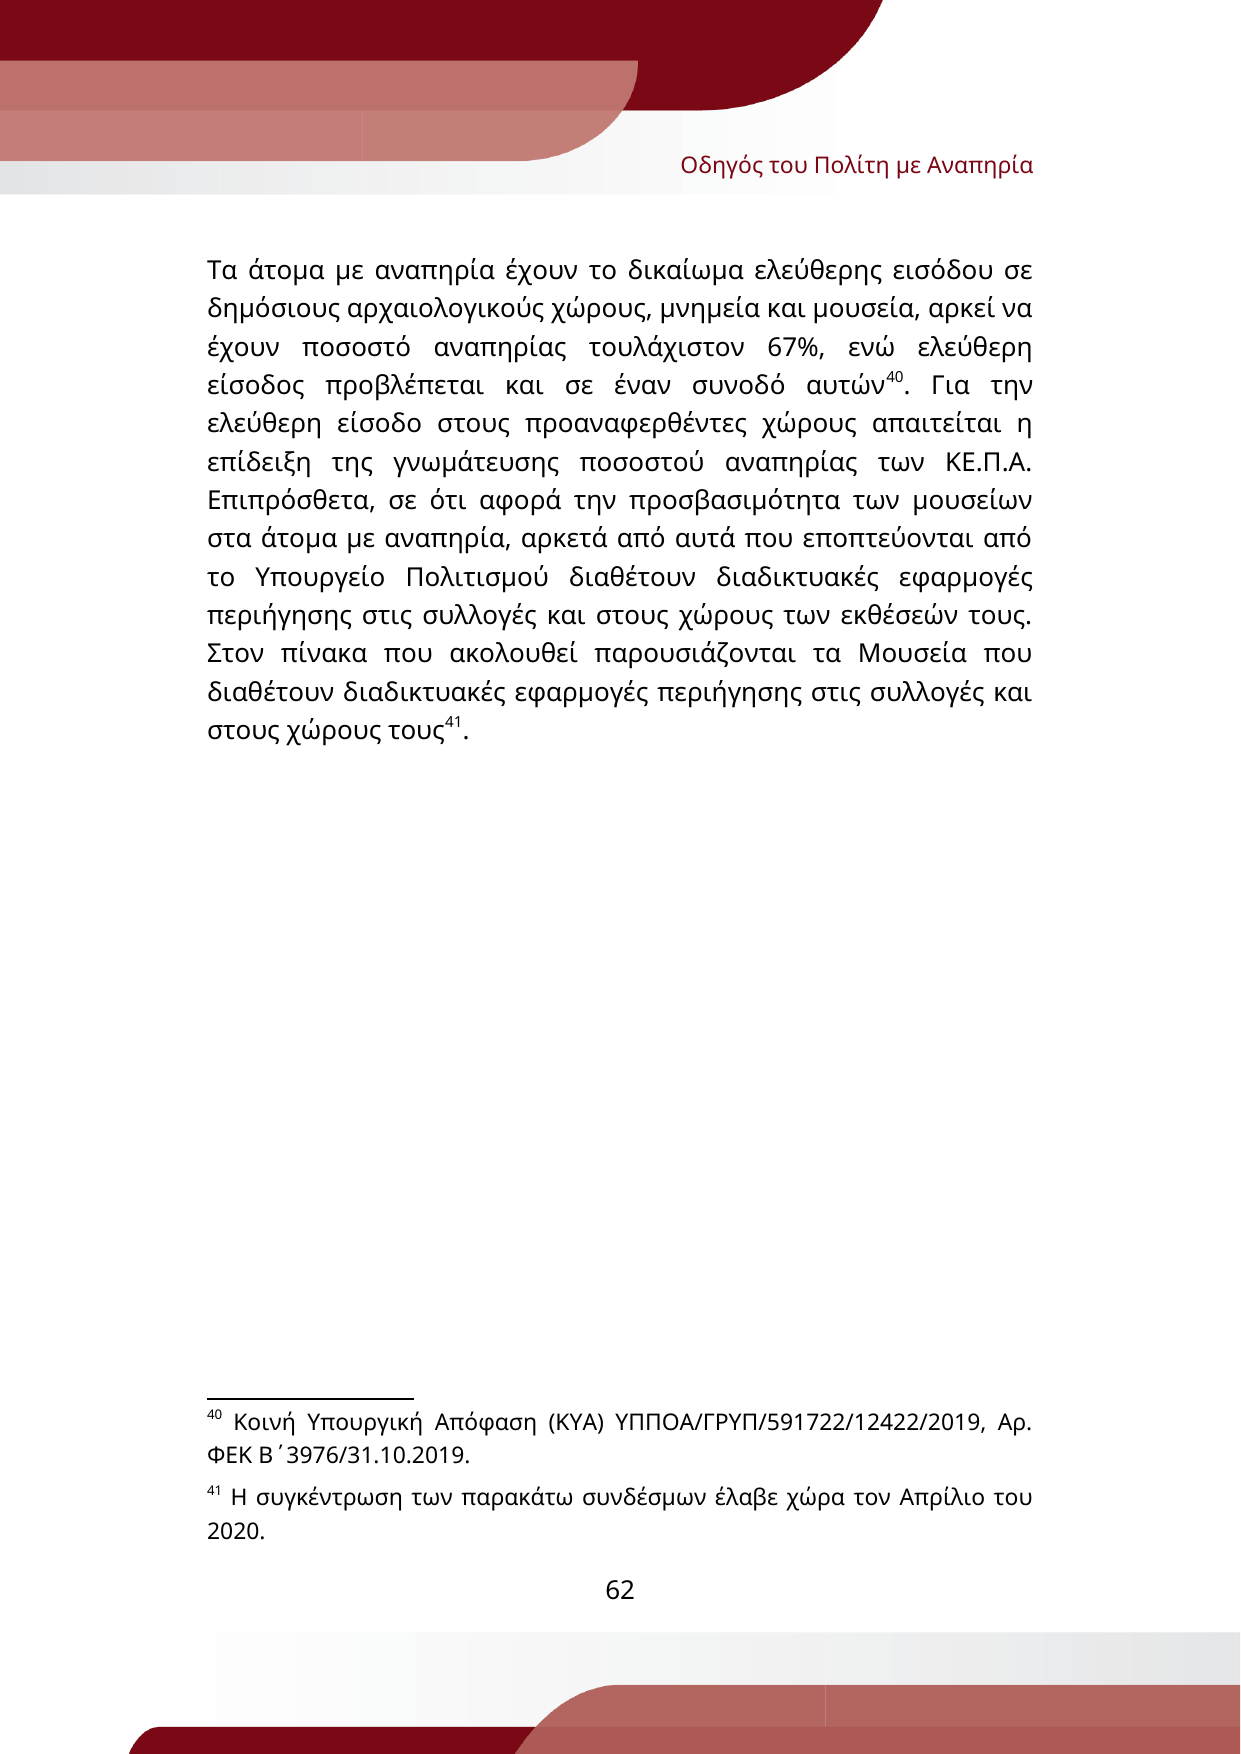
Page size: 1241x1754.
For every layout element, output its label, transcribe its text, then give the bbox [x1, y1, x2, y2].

picture [0, 0, 1241, 1754]
text Τα άτομα με αναπηρία έχουν το δικαίωμα ελεύθερης εισόδου σε δημόσιους αρχαιολογικούς χώρους, μνημεία και μουσεία, αρκεί να έχουν ποσοστό αναπηρίας τουλάχιστον 67%, ενώ ελεύθερη είσοδος προβλέπεται και σε έναν συνοδό αυτών. Για την ελεύθερη είσοδο στους προαναφερθέντες χώρους απαιτείται η επίδειξη της γνωμάτευσης ποσοστού αναπηρίας των ΚΕ.Π.Α. Επιπρόσθετα, σε ότι αφορά την προσβασιμότητα των μουσείων στα άτομα με αναπηρία, αρκετά από αυτά που εποπτεύονται από το Υπουργείο Πολιτισμού διαθέτουν διαδικτυακές εφαρμογές περιήγησης στις συλλογές και στους χώρους των εκθέσεών τους. Στον πίνακα που ακολουθεί παρουσιάζονται τα Μουσεία που διαθέτουν διαδικτυακές εφαρμογές περιήγησης στις συλλογές και στους χώρους τους. [207, 252, 1033, 747]
